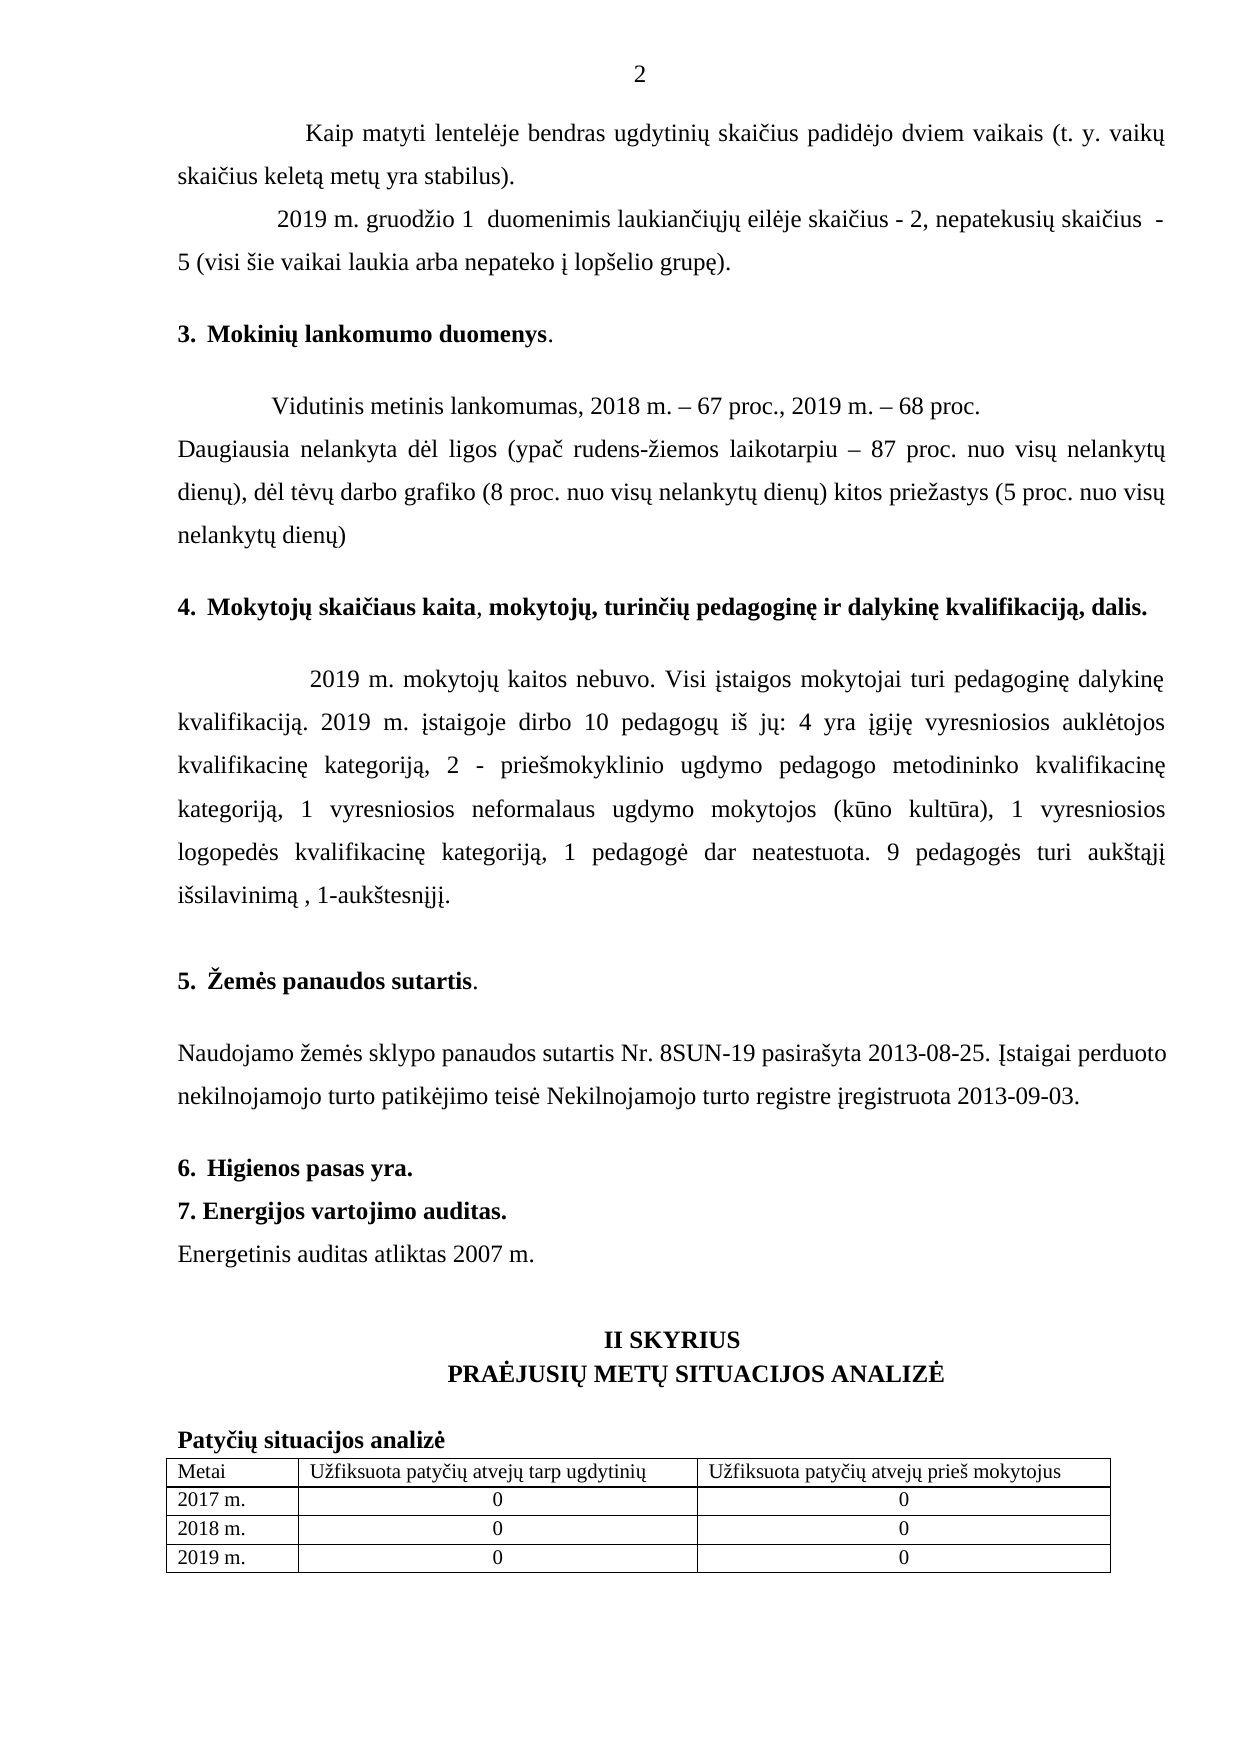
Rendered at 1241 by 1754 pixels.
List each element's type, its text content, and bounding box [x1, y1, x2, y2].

table_cell 2017 m. [167, 1488, 298, 1515]
text Energetinis auditas atliktas 2007 m. [177, 1239, 1167, 1268]
list Žemės panaudos sutartis. [177, 966, 1167, 995]
text Vidutinis metinis lankomumas, 2018 m. – 67 proc., 2019 m. – 68 proc. [177, 391, 1167, 420]
table_cell 0 [698, 1516, 1110, 1544]
table_header Užfiksuota patyčių atvejų tarp ugdytinių [299, 1459, 697, 1486]
table_cell 2018 m. [167, 1516, 298, 1544]
table_cell 0 [299, 1545, 697, 1572]
table_header Metai [167, 1459, 298, 1486]
table_cell 0 [299, 1488, 697, 1515]
table_header Užfiksuota patyčių atvejų prieš mokytojus [698, 1459, 1110, 1486]
text Naudojamo žemės sklypo panaudos sutartis Nr. 8SUN-19 pasirašyta 2013-08-25. Įstaigai perduoto nekilnojamojo turto patikėjimo teisė Nekilnojamojo turto registre įregistruota 2013-09-03. [177, 1038, 1167, 1110]
list Higienos pasas yra. [177, 1153, 1167, 1182]
text 7. Energijos vartojimo auditas. [177, 1196, 1167, 1225]
text II SKYRIUS [177, 1326, 1167, 1354]
list Mokytojų skaičiaus kaita, mokytojų, turinčių pedagoginę ir dalykinę kvalifikaciją, dalis. [177, 592, 1167, 621]
table_cell 0 [698, 1488, 1110, 1515]
list Mokinių lankomumo duomenys. [177, 319, 1167, 348]
text 2019 m. mokytojų kaitos nebuvo. Visi įstaigos mokytojai turi pedagoginę dalykinę kvalifikaciją. 2019 m. įstaigoje dirbo 10 pedagogų iš jų: 4 yra įgiję vyresniosios auklėtojos kvalifikacinę kategoriją, 2 - priešmokyklinio ugdymo pedagogo metodininko kvalifikacinę kategoriją, 1 vyresniosios neformalaus ugdymo mokytojos (kūno kultūra), 1 vyresniosios logopedės kvalifikacinę kategoriją, 1 pedagogė dar neatestuota. 9 pedagogės turi aukštąjį išsilavinimą , 1-aukštesnįjį. [177, 664, 1167, 909]
text Kaip matyti lentelėje bendras ugdytinių skaičius padidėjo dviem vaikais (t. y. vaikų skaičius keletą metų yra stabilus). [177, 118, 1167, 190]
table_cell 0 [698, 1545, 1110, 1572]
text Daugiausia nelankyta dėl ligos (ypač rudens-žiemos laikotarpiu – 87 proc. nuo visų nelankytų dienų), dėl tėvų darbo grafiko (8 proc. nuo visų nelankytų dienų) kitos priežastys (5 proc. nuo visų nelankytų dienų) [177, 434, 1167, 549]
text Patyčių situacijos analizė [177, 1425, 1167, 1453]
text PRAĖJUSIŲ METŲ SITUACIJOS ANALIZĖ [425, 1359, 1167, 1387]
text 2019 m. gruodžio 1 duomenimis laukiančiųjų eilėje skaičius - 2, nepatekusių skaičius - 5 (visi šie vaikai laukia arba nepateko į lopšelio grupę). [177, 204, 1167, 276]
table_cell 2019 m. [167, 1545, 298, 1572]
table_cell 0 [299, 1516, 697, 1544]
